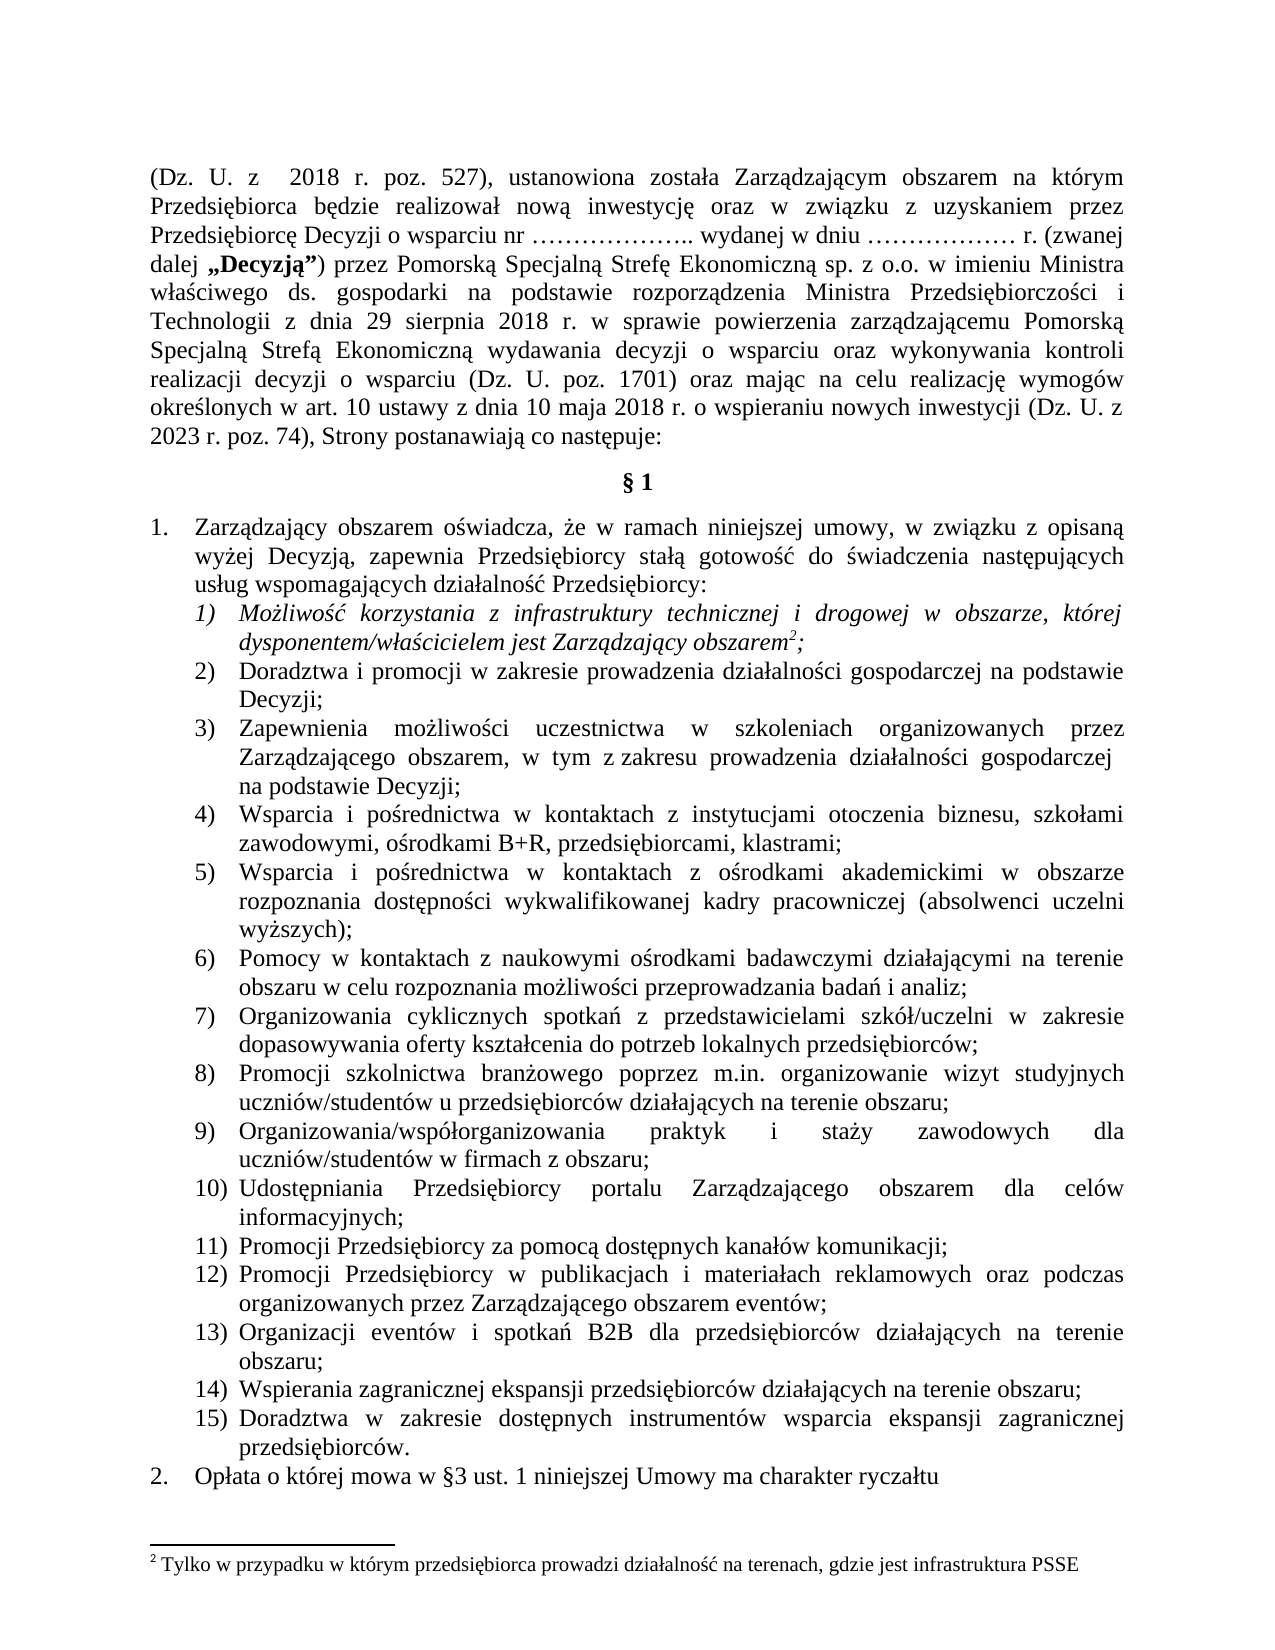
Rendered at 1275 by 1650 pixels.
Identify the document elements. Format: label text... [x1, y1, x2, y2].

list Możliwość korzystania z infrastruktury technicznej i drogowej w obszarze, której dysponentem/właścicielem jest Zarządzający obszarem; [194, 598, 1125, 656]
list Wsparcia i pośrednictwa w kontaktach z ośrodkami akademickimi w obszarze rozpoznania dostępności wykwalifikowanej kadry pracowniczej (absolwenci uczelni wyższych); [194, 857, 1125, 943]
list Opłata o której mowa w §3 ust. 1 niniejszej Umowy ma charakter ryczałtu [150, 1461, 1125, 1489]
list Udostępniania Przedsiębiorcy portalu Zarządzającego obszarem dla celów informacyjnych; [194, 1173, 1125, 1231]
list Doradztwa i promocji w zakresie prowadzenia działalności gospodarczej na podstawie Decyzji; [194, 656, 1125, 713]
list Promocji szkolnictwa branżowego poprzez m.in. organizowanie wizyt studyjnych uczniów/studentów u przedsiębiorców działających na terenie obszaru; [194, 1058, 1125, 1116]
list Pomocy w kontaktach z naukowymi ośrodkami badawczymi działającymi na terenie obszaru w celu rozpoznania możliwości przeprowadzania badań i analiz; [194, 943, 1125, 1001]
list Zarządzający obszarem oświadcza, że w ramach niniejszej umowy, w związku z opisaną wyżej Decyzją, zapewnia Przedsiębiorcy stałą gotowość do świadczenia następujących usług wspomagających działalność Przedsiębiorcy: [150, 512, 1125, 598]
list Organizowania/współorganizowania praktyk i staży zawodowych dla uczniów/studentów w firmach z obszaru; [194, 1116, 1125, 1173]
list Doradztwa w zakresie dostępnych instrumentów wsparcia ekspansji zagranicznej przedsiębiorców. [194, 1403, 1125, 1461]
list Organizowania cyklicznych spotkań z przedstawicielami szkół/uczelni w zakresie dopasowywania oferty kształcenia do potrzeb lokalnych przedsiębiorców; [194, 1001, 1125, 1058]
list Zapewnienia możliwości uczestnictwa w szkoleniach organizowanych przez Zarządzającego obszarem, w tym z zakresu prowadzenia działalności gospodarczej na podstawie Decyzji; [194, 713, 1125, 799]
list Wspierania zagranicznej ekspansji przedsiębiorców działających na terenie obszaru; [194, 1374, 1125, 1403]
list Promocji Przedsiębiorcy w publikacjach i materiałach reklamowych oraz podczas organizowanych przez Zarządzającego obszarem eventów; [194, 1259, 1125, 1317]
list Organizacji eventów i spotkań B2B dla przedsiębiorców działających na terenie obszaru; [194, 1317, 1125, 1374]
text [150, 162, 1125, 450]
text § 1 [150, 467, 1125, 495]
list Wsparcia i pośrednictwa w kontaktach z instytucjami otoczenia biznesu, szkołami zawodowymi, ośrodkami B+R, przedsiębiorcami, klastrami; [194, 799, 1125, 857]
list Promocji Przedsiębiorcy za pomocą dostępnych kanałów komunikacji; [194, 1231, 1125, 1259]
